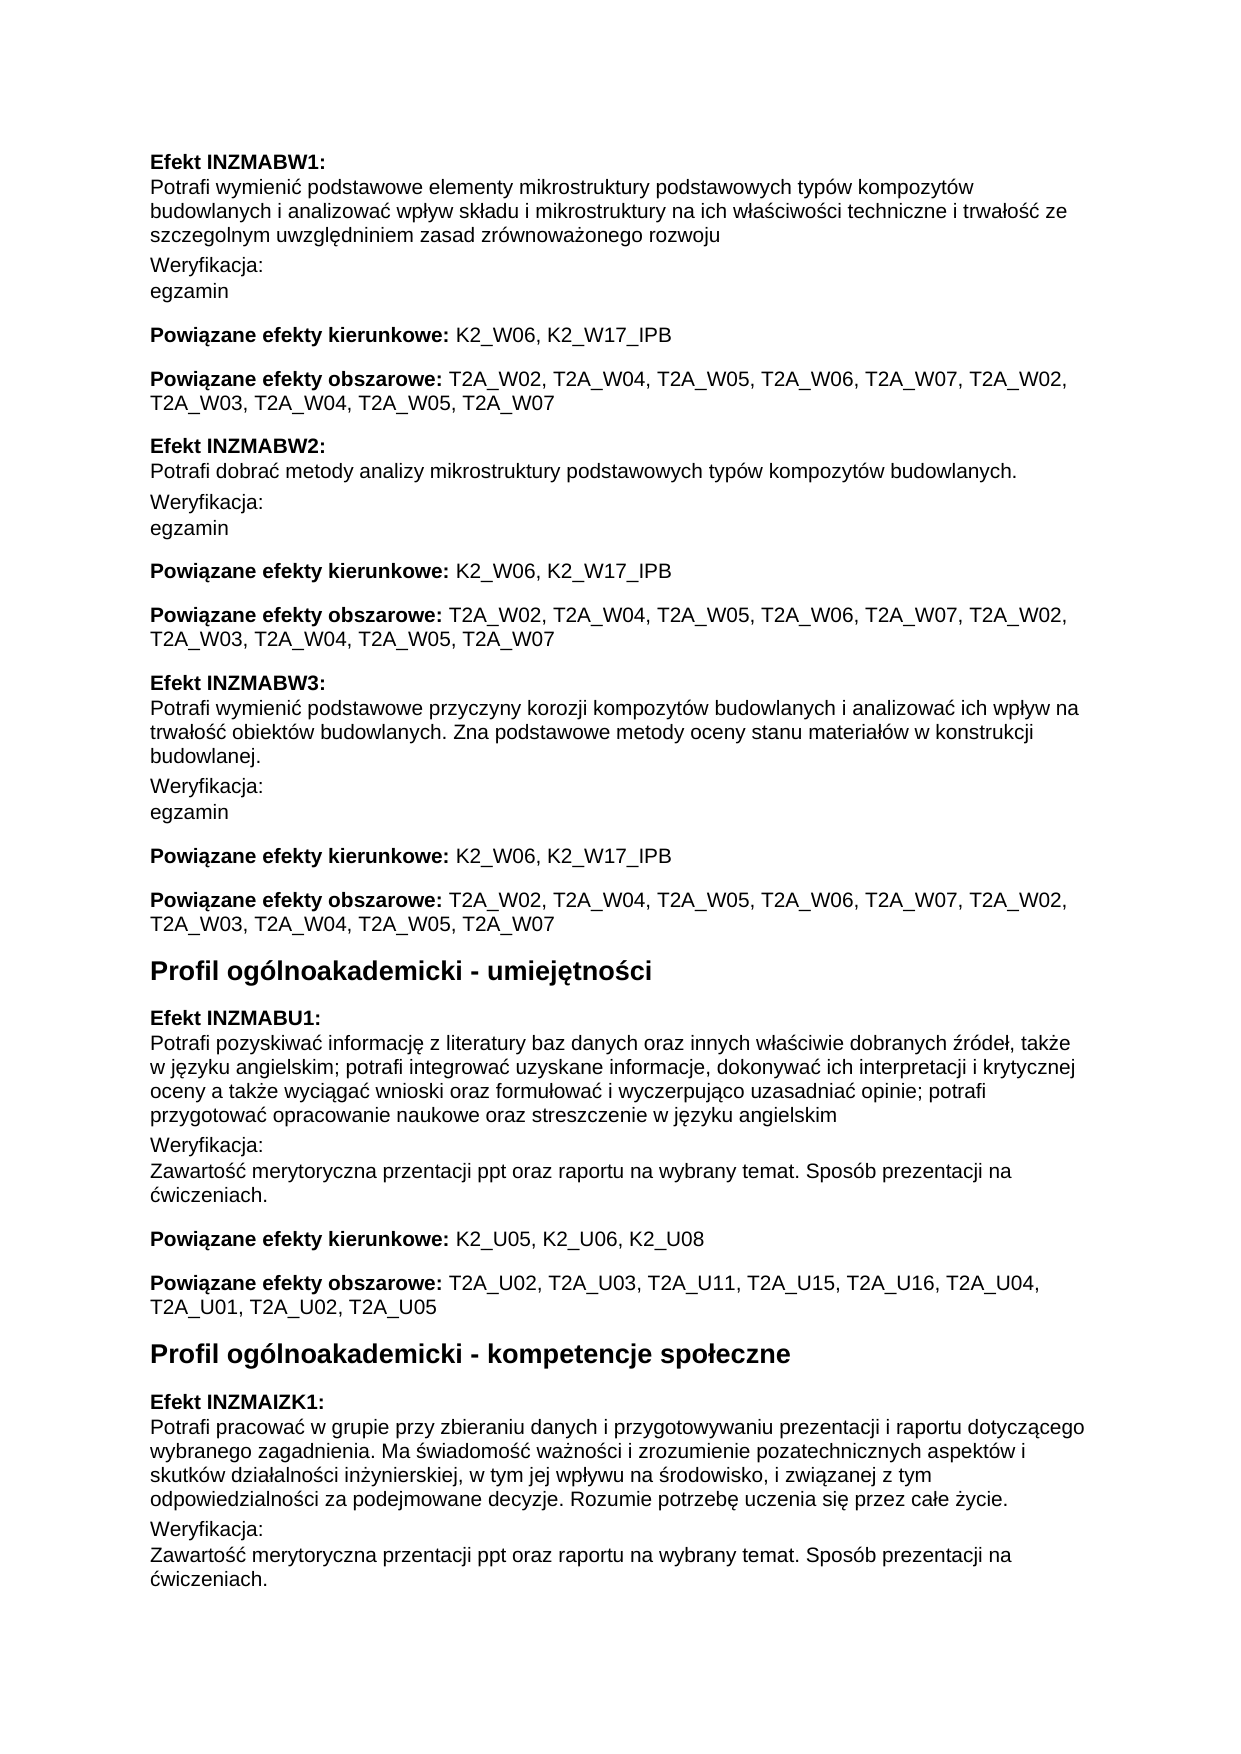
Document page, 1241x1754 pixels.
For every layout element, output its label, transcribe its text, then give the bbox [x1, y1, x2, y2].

text Powiązane efekty kierunkowe: K2_U05, K2_U06, K2_U08 [150, 1227, 1090, 1251]
text egzamin [150, 516, 1090, 539]
text Potrafi wymienić podstawowe przyczyny korozji kompozytów budowlanych i analizować ich wpływ na trwałość obiektów budowlanych. Zna podstawowe metody oceny stanu materiałów w konstrukcji budowlanej. [150, 696, 1090, 768]
text Powiązane efekty obszarowe: T2A_W02, T2A_W04, T2A_W05, T2A_W06, T2A_W07, T2A_W02, T2A_W03, T2A_W04, T2A_W05, T2A_W07 [150, 603, 1090, 651]
text Potrafi dobrać metody analizy mikrostruktury podstawowych typów kompozytów budowlanych. [150, 459, 1090, 483]
text Weryfikacja: [150, 774, 1090, 798]
text Zawartość merytoryczna przentacji ppt oraz raportu na wybrany temat. Sposób prezentacji na ćwiczeniach. [150, 1543, 1090, 1591]
text Potrafi pozyskiwać informację z literatury baz danych oraz innych właściwie dobranych źródeł, także w języku angielskim; potrafi integrować uzyskane informacje, dokonywać ich interpretacji i krytycznej oceny a także wyciągać wnioski oraz formułować i wyczerpująco uzasadniać opinie; potrafi przygotować opracowanie naukowe oraz streszczenie w języku angielskim [150, 1031, 1090, 1127]
text Powiązane efekty obszarowe: T2A_W02, T2A_W04, T2A_W05, T2A_W06, T2A_W07, T2A_W02, T2A_W03, T2A_W04, T2A_W05, T2A_W07 [150, 367, 1090, 414]
text egzamin [150, 800, 1090, 824]
subtitle Profil ogólnoakademicki - kompetencje społeczne [150, 1338, 1090, 1370]
text Powiązane efekty kierunkowe: K2_W06, K2_W17_IPB [150, 323, 1090, 347]
text Weryfikacja: [150, 489, 1090, 513]
text Potrafi wymienić podstawowe elementy mikrostruktury podstawowych typów kompozytów budowlanych i analizować wpływ składu i mikrostruktury na ich właściwości techniczne i trwałość ze szczegolnym uwzględniniem zasad zrównoważonego rozwoju [150, 175, 1090, 247]
text Efekt INZMABW2: [150, 434, 1090, 458]
text Powiązane efekty kierunkowe: K2_W06, K2_W17_IPB [150, 844, 1090, 868]
text Weryfikacja: [150, 1517, 1090, 1541]
text Weryfikacja: [150, 1133, 1090, 1157]
text Potrafi pracować w grupie przy zbieraniu danych i przygotowywaniu prezentacji i raportu dotyczącego wybranego zagadnienia. Ma świadomość ważności i zrozumienie pozatechnicznych aspektów i skutków działalności inżynierskiej, w tym jej wpływu na środowisko, i związanej z tym odpowiedzialności za podejmowane decyzje. Rozumie potrzebę uczenia się przez całe życie. [150, 1414, 1090, 1510]
text Powiązane efekty obszarowe: T2A_W02, T2A_W04, T2A_W05, T2A_W06, T2A_W07, T2A_W02, T2A_W03, T2A_W04, T2A_W05, T2A_W07 [150, 887, 1090, 935]
text Powiązane efekty obszarowe: T2A_U02, T2A_U03, T2A_U11, T2A_U15, T2A_U16, T2A_U04, T2A_U01, T2A_U02, T2A_U05 [150, 1271, 1090, 1319]
text Efekt INZMABW1: [150, 150, 1090, 174]
text Zawartość merytoryczna przentacji ppt oraz raportu na wybrany temat. Sposób prezentacji na ćwiczeniach. [150, 1159, 1090, 1207]
text egzamin [150, 279, 1090, 303]
text Efekt INZMABU1: [150, 1006, 1090, 1030]
text Weryfikacja: [150, 253, 1090, 277]
text Efekt INZMAIZK1: [150, 1389, 1090, 1413]
text Powiązane efekty kierunkowe: K2_W06, K2_W17_IPB [150, 559, 1090, 583]
text Efekt INZMABW3: [150, 671, 1090, 695]
subtitle Profil ogólnoakademicki - umiejętności [150, 955, 1090, 986]
